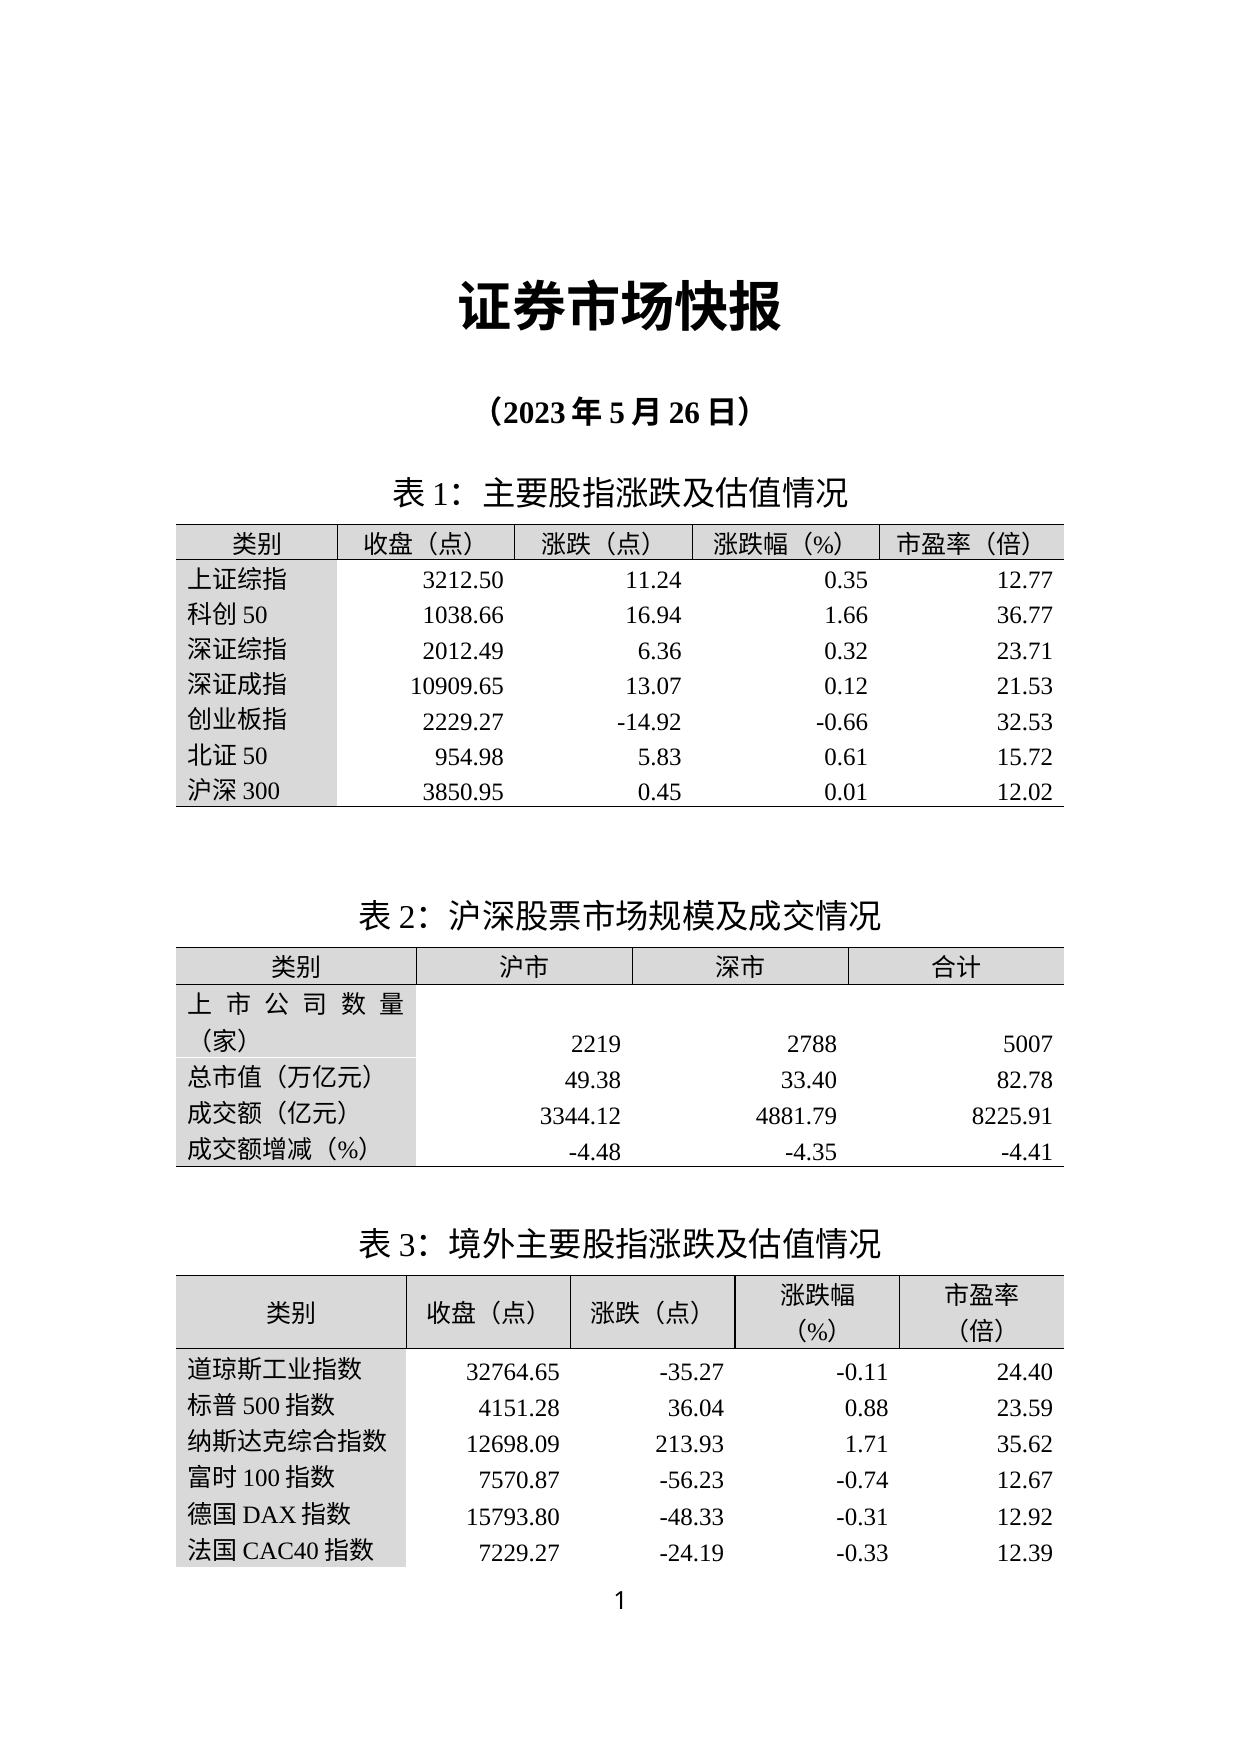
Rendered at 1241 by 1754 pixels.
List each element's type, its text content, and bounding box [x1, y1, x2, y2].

table_cell 1038.66 [337, 594, 515, 629]
table_cell 0.35 [693, 560, 879, 594]
table_cell 富时100指数 [176, 1458, 406, 1494]
table_cell 0.32 [693, 629, 879, 665]
table_cell 法国CAC40指数 [176, 1530, 406, 1567]
table_cell 2229.27 [337, 700, 515, 735]
table_cell 35.62 [899, 1422, 1064, 1458]
table_cell 3344.12 [416, 1094, 632, 1130]
table_cell 32764.65 [406, 1349, 571, 1385]
table_cell -0.11 [735, 1349, 899, 1385]
text 证券市场快报 [187, 254, 1053, 351]
table_cell 上证综指 [176, 560, 337, 594]
table_cell 1.66 [693, 594, 879, 629]
table_cell 213.93 [571, 1422, 735, 1458]
table_header 类别 [176, 1276, 406, 1348]
table_cell 49.38 [416, 1058, 632, 1094]
table_header 涨跌幅（%） [693, 525, 878, 559]
table_cell 954.98 [337, 735, 515, 771]
table_cell 13.07 [515, 665, 692, 700]
table_cell 2219 [416, 985, 632, 1057]
table_cell -0.66 [693, 700, 879, 735]
table_cell 8225.91 [848, 1094, 1064, 1130]
table_cell -35.27 [571, 1349, 735, 1385]
table_cell 4881.79 [632, 1094, 848, 1130]
table_cell 2012.49 [337, 629, 515, 665]
table_header 收盘（点） [338, 525, 514, 559]
table_cell 3212.50 [337, 560, 515, 594]
table_cell 36.77 [879, 594, 1064, 629]
table_cell 5007 [848, 985, 1064, 1057]
table_cell 33.40 [632, 1058, 848, 1094]
table_cell 15.72 [879, 735, 1064, 771]
table_cell -14.92 [515, 700, 692, 735]
table_header 市盈率（倍） [879, 525, 1064, 559]
table_cell 16.94 [515, 594, 692, 629]
table_header 深市 [633, 948, 847, 984]
table_cell 7570.87 [406, 1458, 571, 1494]
table_cell -4.35 [632, 1130, 848, 1166]
table_cell 82.78 [848, 1058, 1064, 1094]
table_cell 沪深300 [176, 771, 337, 806]
table_header 涨跌（点） [515, 525, 692, 559]
table_cell -56.23 [571, 1458, 735, 1494]
table_cell -24.19 [571, 1530, 735, 1567]
table_cell -4.41 [848, 1130, 1064, 1166]
table_cell 总市值（万亿元） [176, 1058, 416, 1094]
table_header 类别 [176, 948, 416, 984]
table_cell 36.04 [571, 1385, 735, 1422]
table_cell 深证综指 [176, 629, 337, 665]
table_cell 12.39 [899, 1530, 1064, 1567]
table_cell 6.36 [515, 629, 692, 665]
table_cell 21.53 [879, 665, 1064, 700]
text 表1：主要股指涨跌及估值情况 [187, 458, 1053, 523]
table_cell 12.02 [879, 771, 1064, 806]
table_cell 2788 [632, 985, 848, 1057]
table_cell 0.01 [693, 771, 879, 806]
table_cell -0.74 [735, 1458, 899, 1494]
table_cell 12.67 [899, 1458, 1064, 1494]
table_cell 深证成指 [176, 665, 337, 700]
table_cell 12.92 [899, 1494, 1064, 1530]
table_header 沪市 [417, 948, 632, 984]
table_cell 10909.65 [337, 665, 515, 700]
table_cell 32.53 [879, 700, 1064, 735]
table_header 收盘（点） [407, 1276, 570, 1348]
text 表3：境外主要股指涨跌及估值情况 [187, 1209, 1053, 1274]
table_cell 12.77 [879, 560, 1064, 594]
table_cell 科创50 [176, 594, 337, 629]
table_cell 3850.95 [337, 771, 515, 806]
table_cell 道琼斯工业指数 [176, 1349, 406, 1385]
table_header 类别 [176, 525, 337, 559]
table_cell 北证50 [176, 735, 337, 771]
table_cell 创业板指 [176, 700, 337, 735]
text 表2：沪深股票市场规模及成交情况 [187, 882, 1053, 947]
table_cell -4.48 [416, 1130, 632, 1166]
table_header 市盈率（倍） [900, 1276, 1064, 1348]
table_cell 23.59 [899, 1385, 1064, 1422]
table_cell 成交额增减（%） [176, 1130, 416, 1166]
table_cell 0.61 [693, 735, 879, 771]
table_cell 15793.80 [406, 1494, 571, 1530]
table_cell 0.12 [693, 665, 879, 700]
table_cell 标普500指数 [176, 1385, 406, 1422]
table_header 涨跌幅（%） [736, 1276, 899, 1348]
text （2023年5月26日） [187, 377, 1053, 442]
table_cell -48.33 [571, 1494, 735, 1530]
table_cell -0.33 [735, 1530, 899, 1567]
table_cell 0.88 [735, 1385, 899, 1422]
table_cell 11.24 [515, 560, 692, 594]
table_cell 0.45 [515, 771, 692, 806]
table_header 合计 [848, 948, 1064, 984]
table_cell 纳斯达克综合指数 [176, 1422, 406, 1458]
table_cell 上市公司数量（家） [176, 985, 416, 1057]
table_header 涨跌（点） [571, 1276, 734, 1348]
table_cell 成交额（亿元） [176, 1094, 416, 1130]
table_cell 5.83 [515, 735, 692, 771]
table_cell 23.71 [879, 629, 1064, 665]
table_cell -0.31 [735, 1494, 899, 1530]
table_cell 德国DAX指数 [176, 1494, 406, 1530]
table_cell 12698.09 [406, 1422, 571, 1458]
table_cell 1.71 [735, 1422, 899, 1458]
table_cell 24.40 [899, 1349, 1064, 1385]
table_cell 4151.28 [406, 1385, 571, 1422]
table_cell 7229.27 [406, 1530, 571, 1567]
